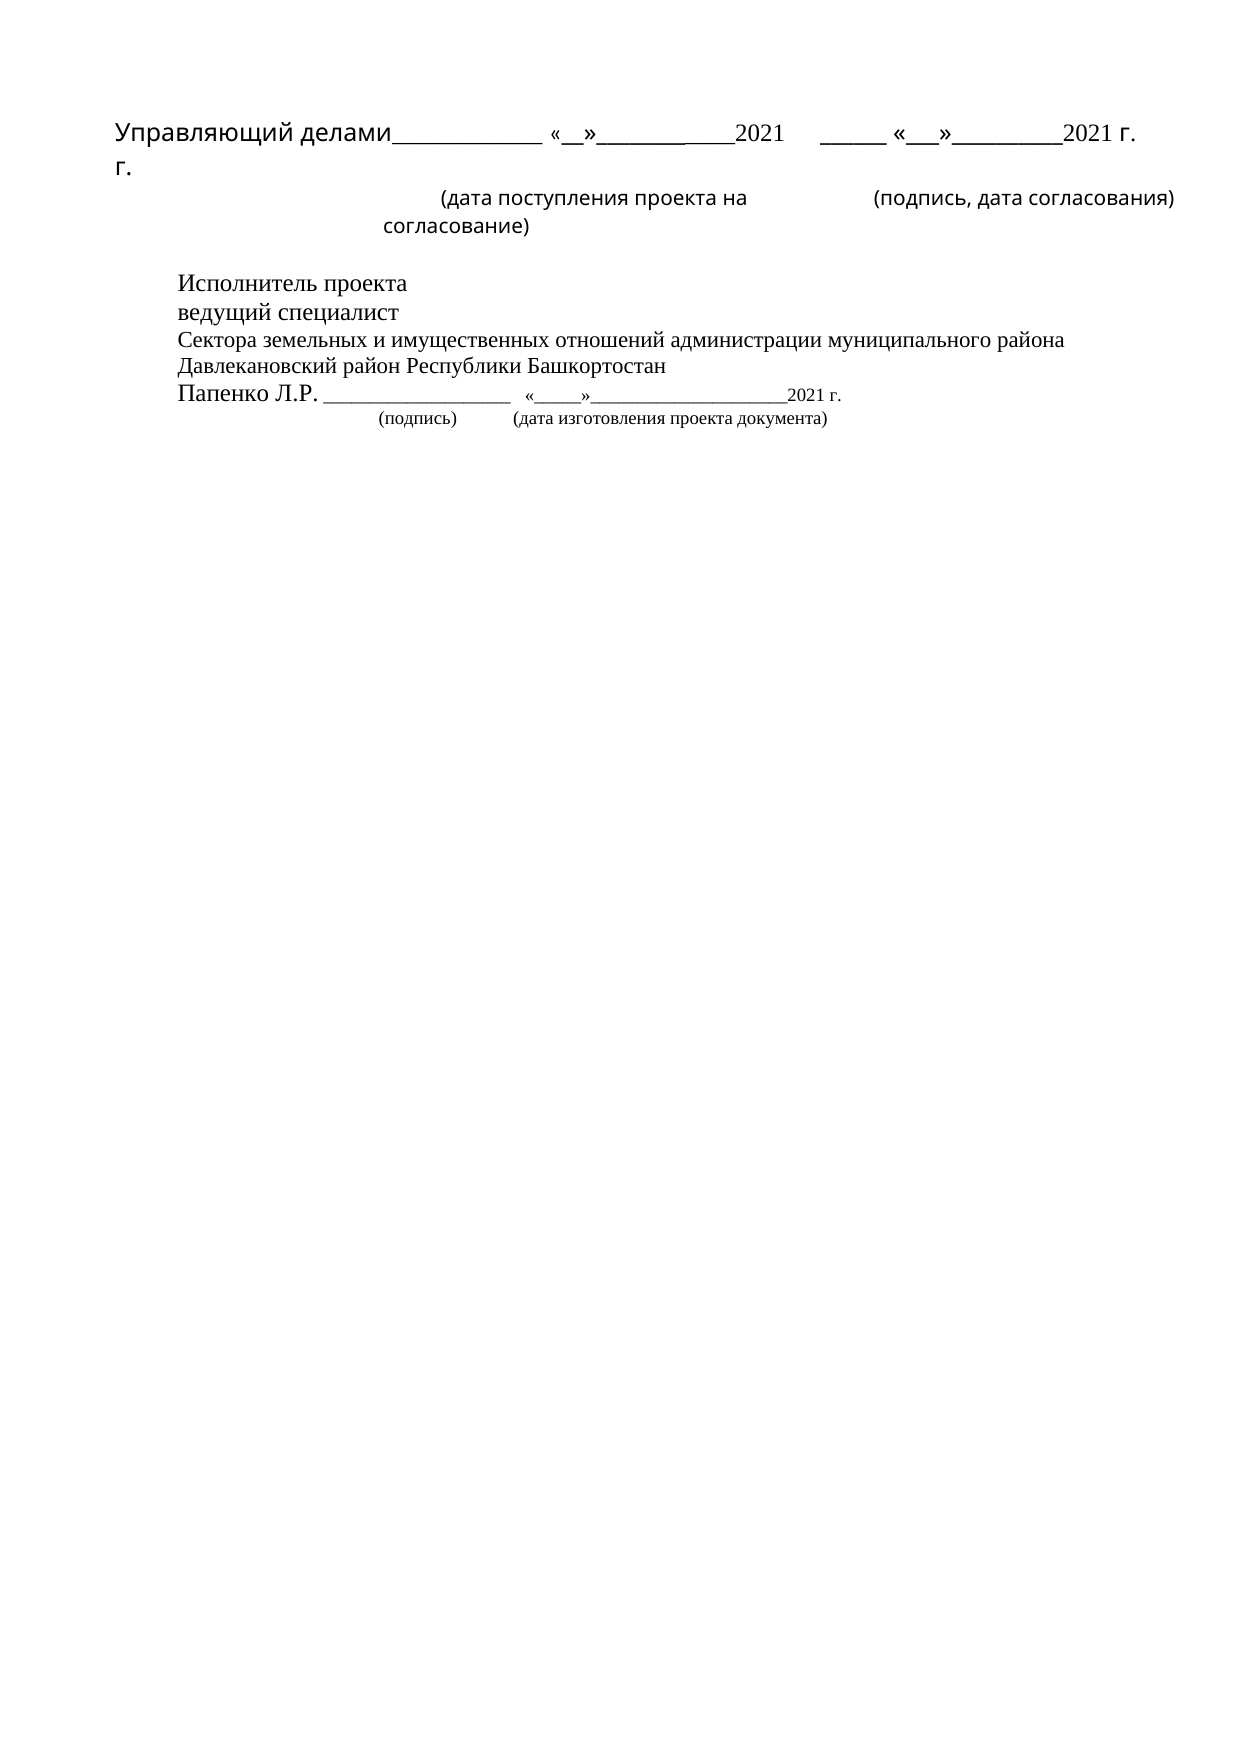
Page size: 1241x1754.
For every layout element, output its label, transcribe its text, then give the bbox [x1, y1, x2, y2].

text (подпись) (дата изготовления проекта документа) [177, 407, 1152, 429]
text ведущий специалист [177, 297, 1152, 326]
table_header ______ «___»__________2021 г. [809, 115, 1239, 183]
table_header Управляющий делами____________ «__»____________2021 г. [103, 115, 809, 183]
table_cell (дата поступления проекта на согласование) [103, 183, 809, 239]
text Исполнитель проекта [177, 268, 1152, 297]
text Папенко Л.Р. ____________________ «_____»_____________________2021 г. [177, 378, 1152, 407]
table_cell (подпись, дата согласования) [809, 183, 1239, 239]
text Сектора земельных и имущественных отношений администрации муниципального района Давлекановский район Республики Башкортостан [177, 326, 1152, 378]
